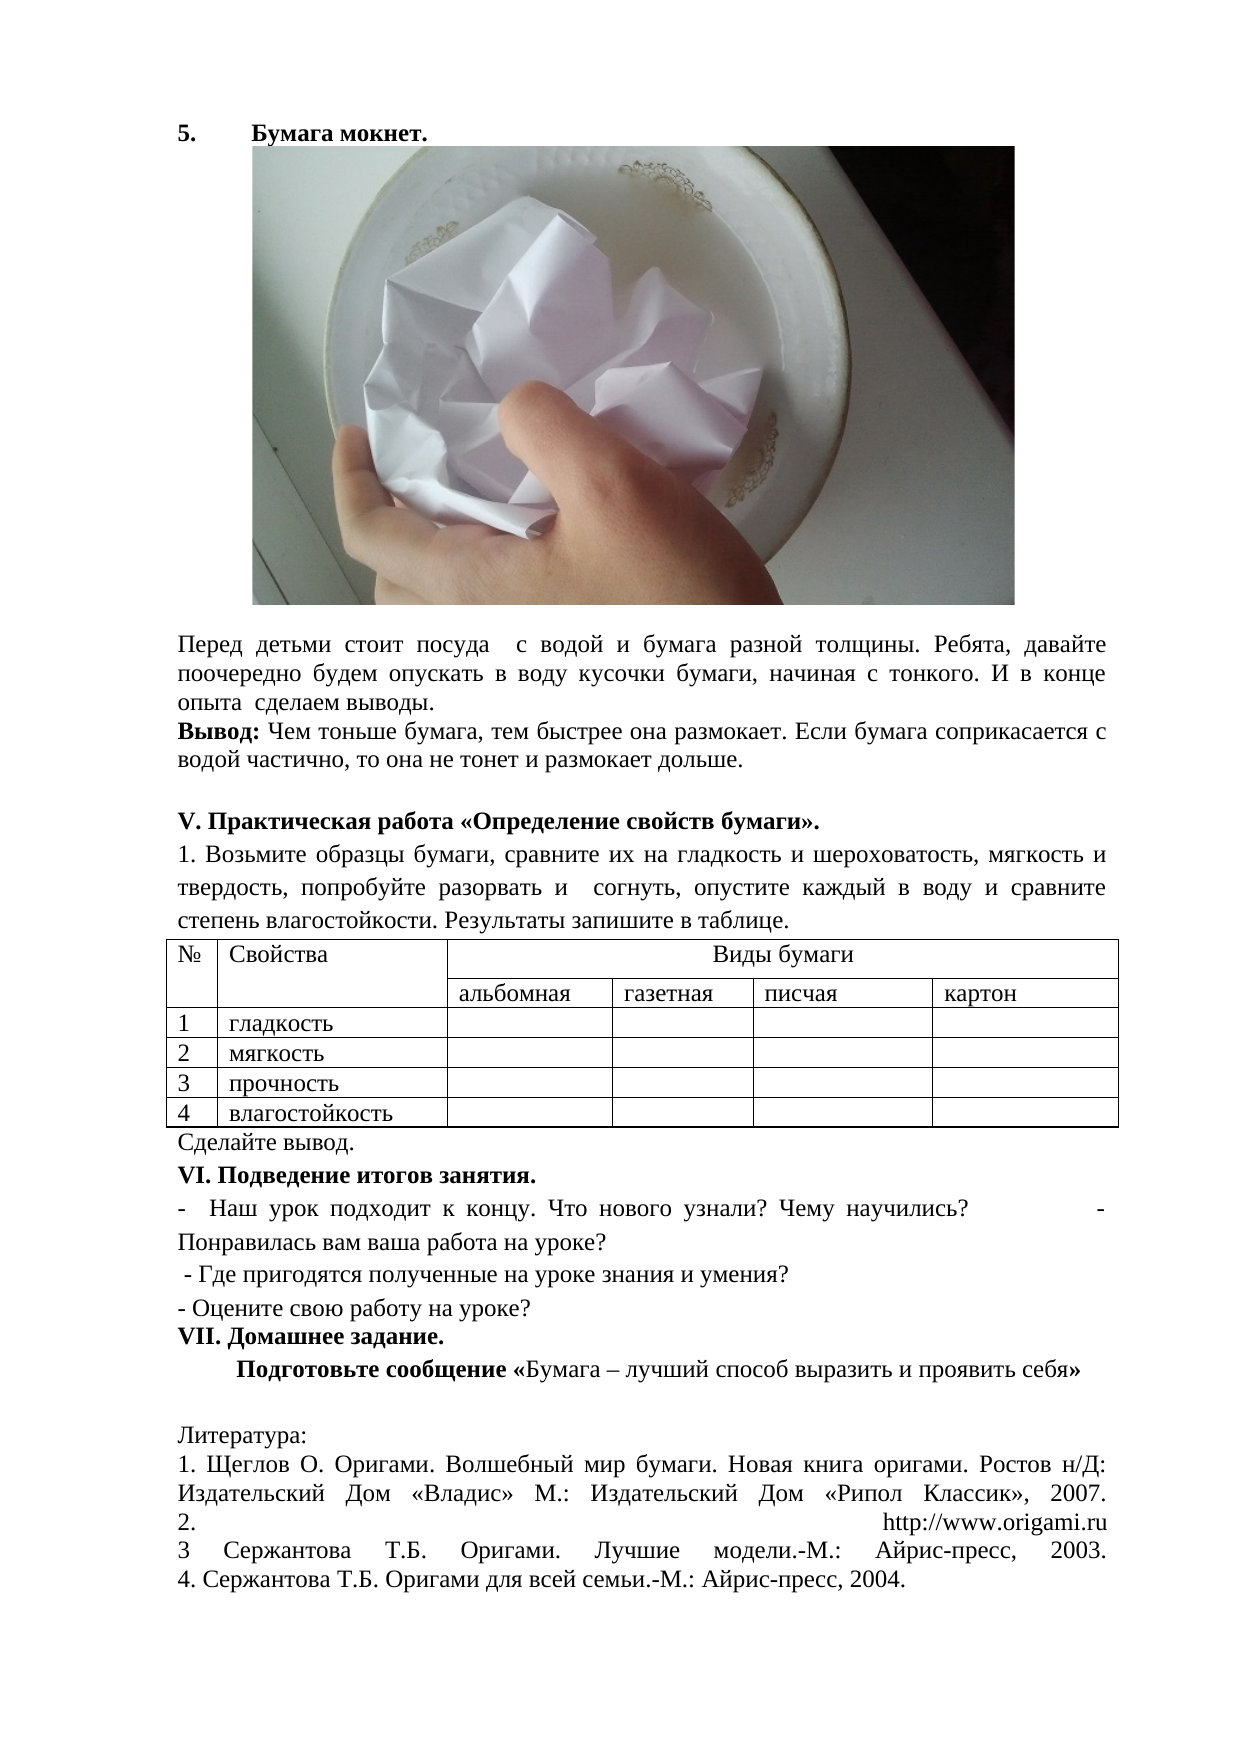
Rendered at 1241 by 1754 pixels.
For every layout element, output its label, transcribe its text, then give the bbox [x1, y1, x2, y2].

table_cell [933, 1008, 1118, 1037]
table_cell [754, 1098, 932, 1126]
text - Где пригодятся полученные на уроке знания и умения? [177, 1259, 1107, 1288]
text V. Практическая работа «Определение свойств бумаги». [177, 806, 1107, 835]
table_cell альбомная [448, 979, 612, 1007]
table_cell [933, 1098, 1118, 1126]
table_cell [448, 1098, 612, 1126]
table_cell картон [933, 979, 1118, 1007]
text VII. Домашнее задание. [177, 1321, 1107, 1350]
table_cell [448, 1008, 612, 1037]
table_header Свойства [218, 940, 447, 1007]
text Подготовьте сообщение «Бумага – лучший способ выразить и проявить себя» [177, 1354, 1107, 1383]
table_cell [754, 1068, 932, 1097]
table_cell 3 [167, 1068, 217, 1097]
table_cell [754, 1038, 932, 1067]
table_cell гладкость [218, 1008, 447, 1037]
subtitle Вывод: Чем тоньше бумага, тем быстрее она размокает. Если бумага соприкасается с водой частично, то она не тонет и размокает дольше. [177, 716, 1107, 773]
table_cell мягкость [218, 1038, 447, 1067]
table_cell [448, 1068, 612, 1097]
text Литература: [177, 1420, 1107, 1449]
table_cell 1 [167, 1008, 217, 1037]
table_cell [933, 1068, 1118, 1097]
table_cell прочность [218, 1068, 447, 1097]
table_cell 4 [167, 1098, 217, 1126]
table_cell [613, 1038, 753, 1067]
text 1. Возьмите образцы бумаги, сравните их на гладкость и шероховатость, мягкость и твердость, попробуйте разорвать и согнуть, опустите каждый в воду и сравните степень влагостойкости. Результаты запишите в таблице. [177, 839, 1107, 934]
table_cell 2 [167, 1038, 217, 1067]
table_header Виды бумаги [448, 940, 1118, 977]
subtitle Бумага мокнет. [177, 118, 1107, 147]
table_cell писчая [754, 979, 932, 1007]
table_cell [754, 1008, 932, 1037]
picture [252, 146, 1015, 605]
table_header № [167, 940, 217, 1007]
text VI. Подведение итогов занятия. [177, 1161, 1107, 1189]
table_cell [613, 1068, 753, 1097]
table_cell влагостойкость [218, 1098, 447, 1126]
text - Наш урок подходит к концу. Что нового узнали? Чему научились? - Понравилась вам ваша работа на уроке? [177, 1193, 1107, 1255]
table_cell [613, 1008, 753, 1037]
text Сделайте вывод. [177, 1128, 1107, 1156]
text - Оцените свою работу на уроке? [177, 1293, 1107, 1321]
table_cell [448, 1038, 612, 1067]
text 1. Щеглов О. Оригами. Волшебный мир бумаги. Новая книга оригами. Ростов н/Д: Издательский Дом «Владис» М.: Издательский Дом «Рипол Классик», 2007. 2. http://www.origami.ru 3 Сержантова Т.Б. Оригами. Лучшие модели.-М.: Айрис-пресс, 2003. 4. Сержантова Т.Б. Оригами для всей семьи.-М.: Айрис-пресс, 2004. [177, 1449, 1107, 1593]
table_cell газетная [613, 979, 753, 1007]
table_cell [613, 1098, 753, 1126]
table_cell [933, 1038, 1118, 1067]
text Перед детьми стоит посуда с водой и бумага разной толщины. Ребята, давайте поочередно будем опускать в воду кусочки бумаги, начиная с тонкого. И в конце опыта сделаем выводы. [177, 629, 1107, 716]
